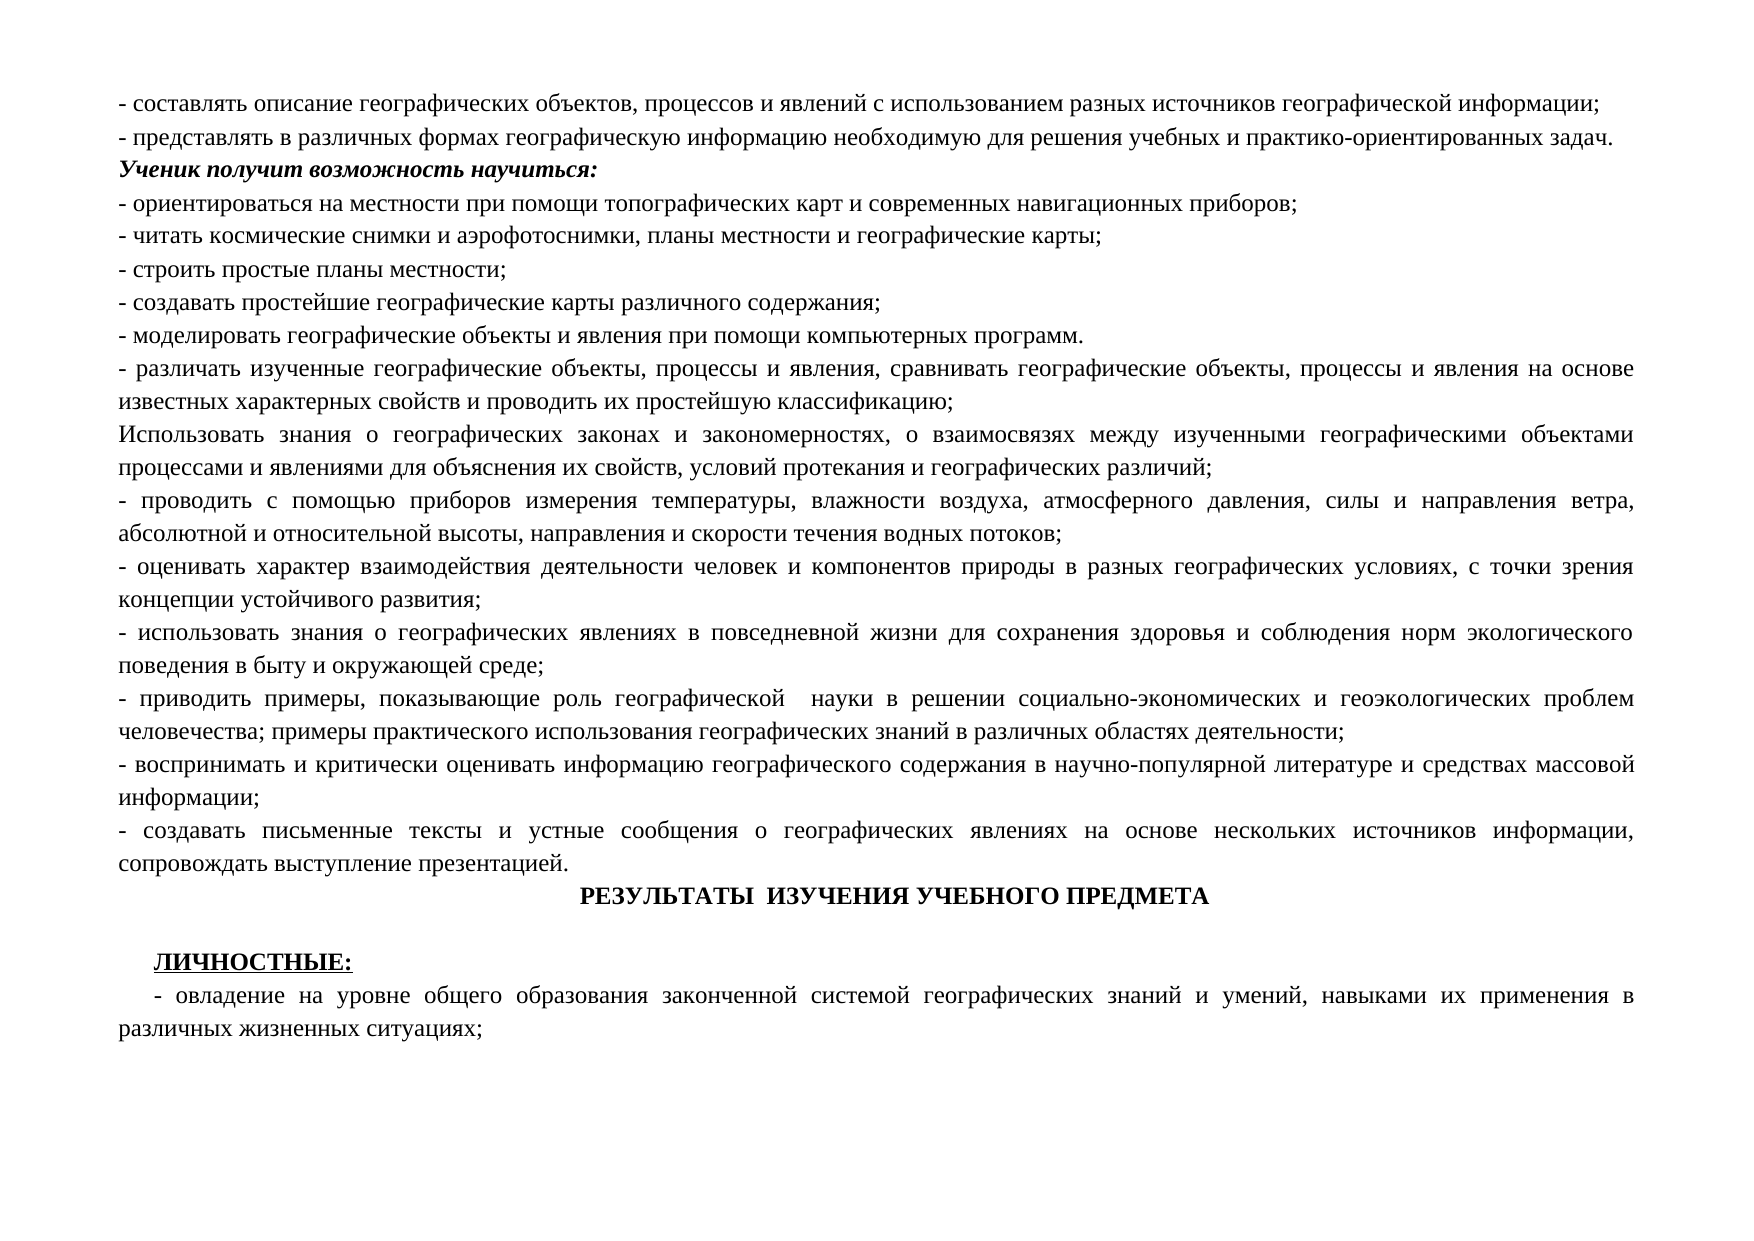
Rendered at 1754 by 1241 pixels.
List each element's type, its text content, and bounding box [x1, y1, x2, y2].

text - различать изученные географические объекты, процессы и явления, сравнивать географические объекты, процессы и явления на основе известных характерных свойств и проводить их простейшую классификацию; [118, 353, 1636, 414]
text Ученик получит возможность научиться: [118, 154, 1636, 183]
text - овладение на уровне общего образования законченной системой географических знаний и умений, навыками их применения в различных жизненных ситуациях; [118, 980, 1636, 1042]
text - проводить с помощью приборов измерения температуры, влажности воздуха, атмосферного давления, силы и направления ветра, абсолютной и относительной высоты, направления и скорости течения водных потоков; [118, 485, 1636, 547]
text - оценивать характер взаимодействия деятельности человек и компонентов природы в разных географических условиях, с точки зрения концепции устойчивого развития; [118, 551, 1636, 613]
text - читать космические снимки и аэрофотоснимки, планы местности и географические карты; [118, 221, 1636, 249]
text - создавать простейшие географические карты различного содержания; [118, 287, 1636, 315]
text - строить простые планы местности; [118, 254, 1636, 282]
text - использовать знания о географических явлениях в повседневной жизни для сохранения здоровья и соблюдения норм экологического поведения в быту и окружающей среде; [118, 617, 1636, 679]
text - представлять в различных формах географическую информацию необходимую для решения учебных и практико-ориентированных задач. [118, 122, 1636, 150]
text РЕЗУЛЬТАТЫ ИЗУЧЕНИЯ УЧЕБНОГО ПРЕДМЕТА [118, 881, 1636, 910]
text - ориентироваться на местности при помощи топографических карт и современных навигационных приборов; [118, 188, 1636, 216]
text - создавать письменные тексты и устные сообщения о географических явлениях на основе нескольких источников информации, сопровождать выступление презентацией. [118, 815, 1636, 877]
text - моделировать географические объекты и явления при помощи компьютерных программ. [118, 320, 1636, 348]
text Использовать знания о географических законах и закономерностях, о взаимосвязях между изученными географическими объектами процессами и явлениями для объяснения их свойств, условий протекания и географических различий; [118, 419, 1636, 481]
text - составлять описание географических объектов, процессов и явлений с использованием разных источников географической информации; [118, 88, 1636, 117]
text - приводить примеры, показывающие роль географической науки в решении социально-экономических и геоэкологических проблем человечества; примеры практического использования географических знаний в различных областях деятельности; [118, 683, 1636, 745]
text - воспринимать и критически оценивать информацию географического содержания в научно-популярной литературе и средствах массовой информации; [118, 749, 1636, 811]
text ЛИЧНОСТНЫЕ: [118, 947, 1636, 976]
